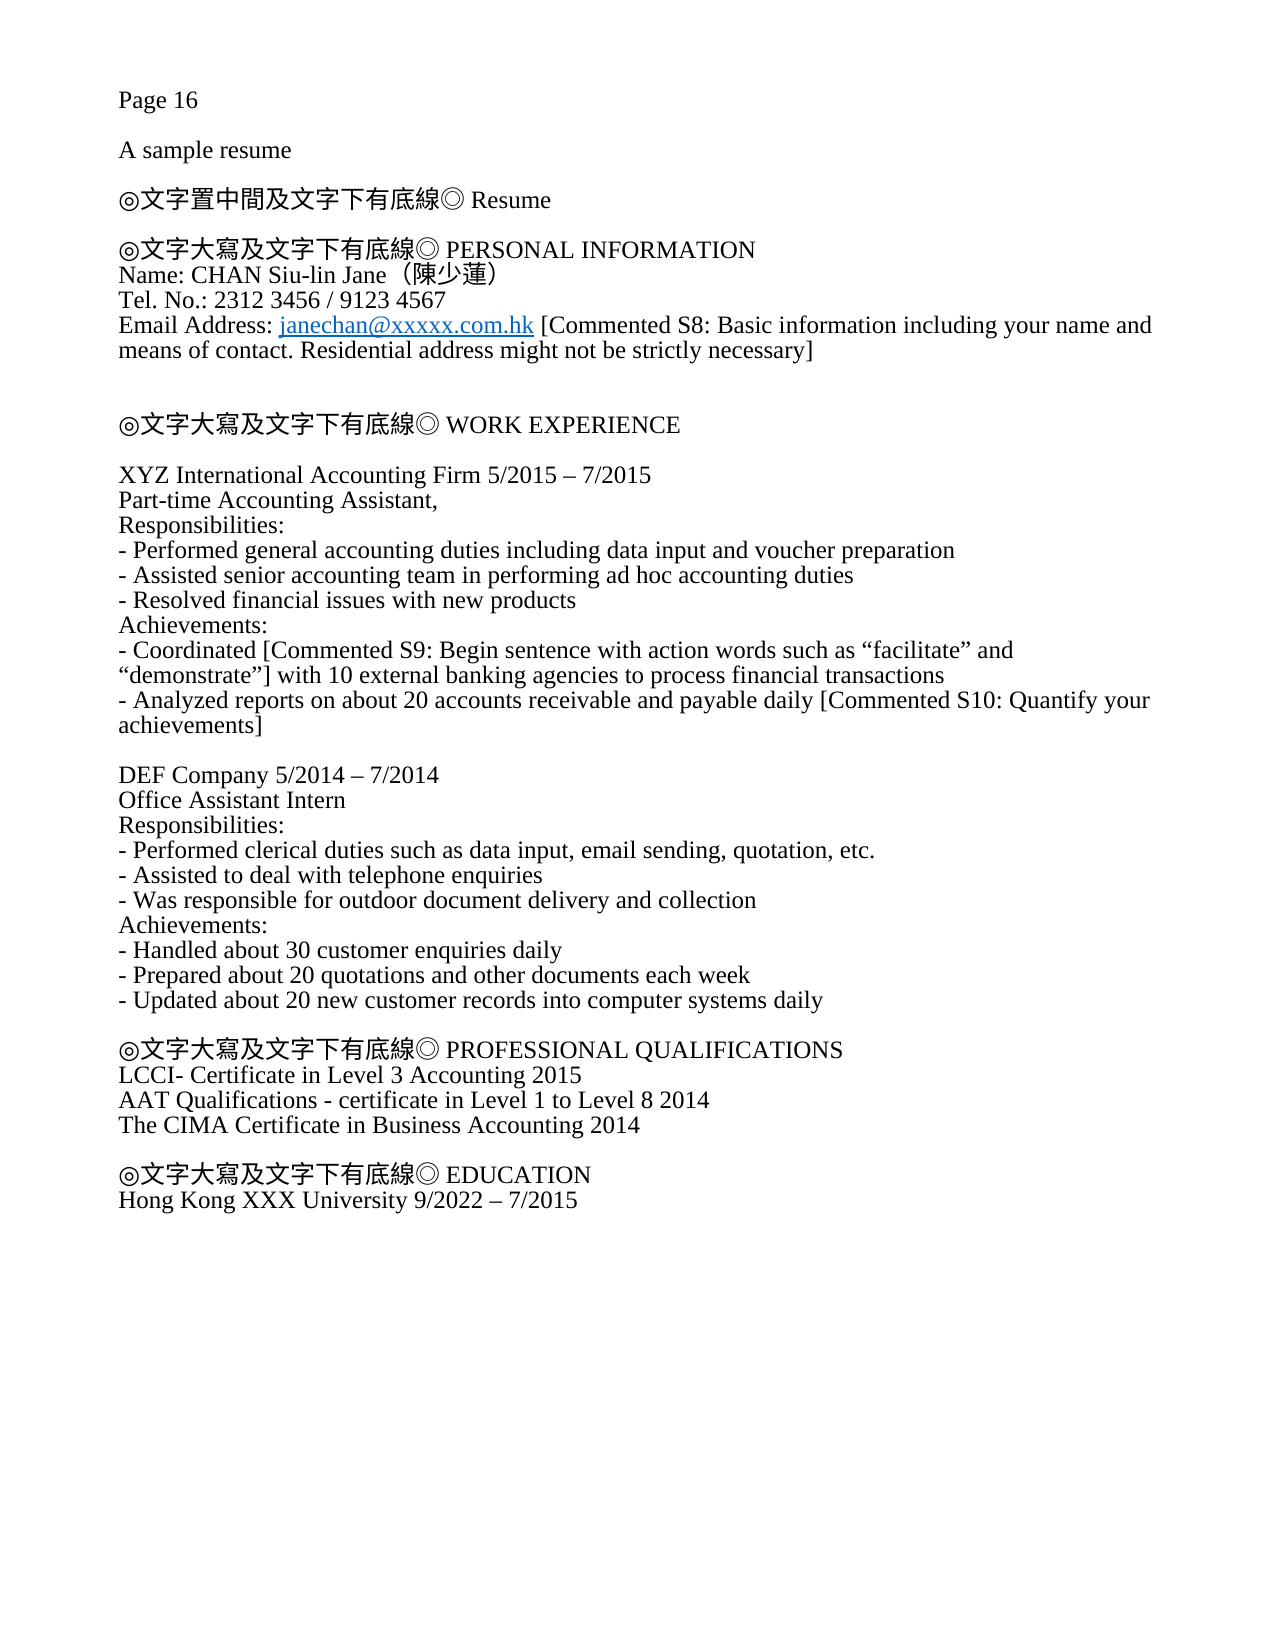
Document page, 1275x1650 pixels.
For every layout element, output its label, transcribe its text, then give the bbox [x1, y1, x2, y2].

text - Performed clerical duties such as data input, email sending, quotation, etc. [118, 839, 1157, 864]
text A sample resume [118, 139, 1157, 164]
text Achievements: [118, 914, 1157, 939]
text - Assisted senior accounting team in performing ad hoc accounting duties [118, 564, 1157, 589]
text Email Address: janechan@xxxxx.com.hk [Commented S8: Basic information including your name and means of contact. Residential address might not be strictly necessary] [118, 314, 1157, 364]
text ◎文字大寫及文字下有底線◎ WORK EXPERIENCE [118, 414, 1157, 439]
text ◎文字大寫及文字下有底線◎ PROFESSIONAL QUALIFICATIONS [118, 1039, 1157, 1064]
text ◎文字大寫及文字下有底線◎ EDUCATION [118, 1164, 1157, 1189]
text XYZ International Accounting Firm 5/2015 – 7/2015 [118, 464, 1157, 489]
text ◎文字置中間及文字下有底線◎ Resume [118, 189, 1157, 214]
text - Coordinated [Commented S9: Begin sentence with action words such as “facilitate” and “demonstrate”] with 10 external banking agencies to process financial transactions [118, 639, 1157, 689]
text Page 16 [118, 89, 1157, 114]
text - Performed general accounting duties including data input and voucher preparation [118, 539, 1157, 564]
text Part-time Accounting Assistant, [118, 489, 1157, 514]
text - Updated about 20 new customer records into computer systems daily [118, 989, 1157, 1014]
text Tel. No.: 2312 3456 / 9123 4567 [118, 289, 1157, 314]
text Responsibilities: [118, 514, 1157, 539]
text - Resolved financial issues with new products [118, 589, 1157, 614]
text - Assisted to deal with telephone enquiries [118, 864, 1157, 889]
text - Was responsible for outdoor document delivery and collection [118, 889, 1157, 914]
text - Analyzed reports on about 20 accounts receivable and payable daily [Commented S10: Quantify your achievements] [118, 689, 1157, 739]
text LCCI- Certificate in Level 3 Accounting 2015 [118, 1064, 1157, 1089]
text ◎文字大寫及文字下有底線◎ PERSONAL INFORMATION [118, 239, 1157, 264]
text Name: CHAN Siu-lin Jane（陳少蓮） [118, 264, 1157, 289]
text Responsibilities: [118, 814, 1157, 839]
text DEF Company 5/2014 – 7/2014 [118, 764, 1157, 789]
text - Prepared about 20 quotations and other documents each week [118, 964, 1157, 989]
text Hong Kong XXX University 9/2022 – 7/2015 [118, 1189, 1157, 1214]
text The CIMA Certificate in Business Accounting 2014 [118, 1114, 1157, 1139]
text - Handled about 30 customer enquiries daily [118, 939, 1157, 964]
text Achievements: [118, 614, 1157, 639]
text AAT Qualifications - certificate in Level 1 to Level 8 2014 [118, 1089, 1157, 1114]
text Office Assistant Intern [118, 789, 1157, 814]
